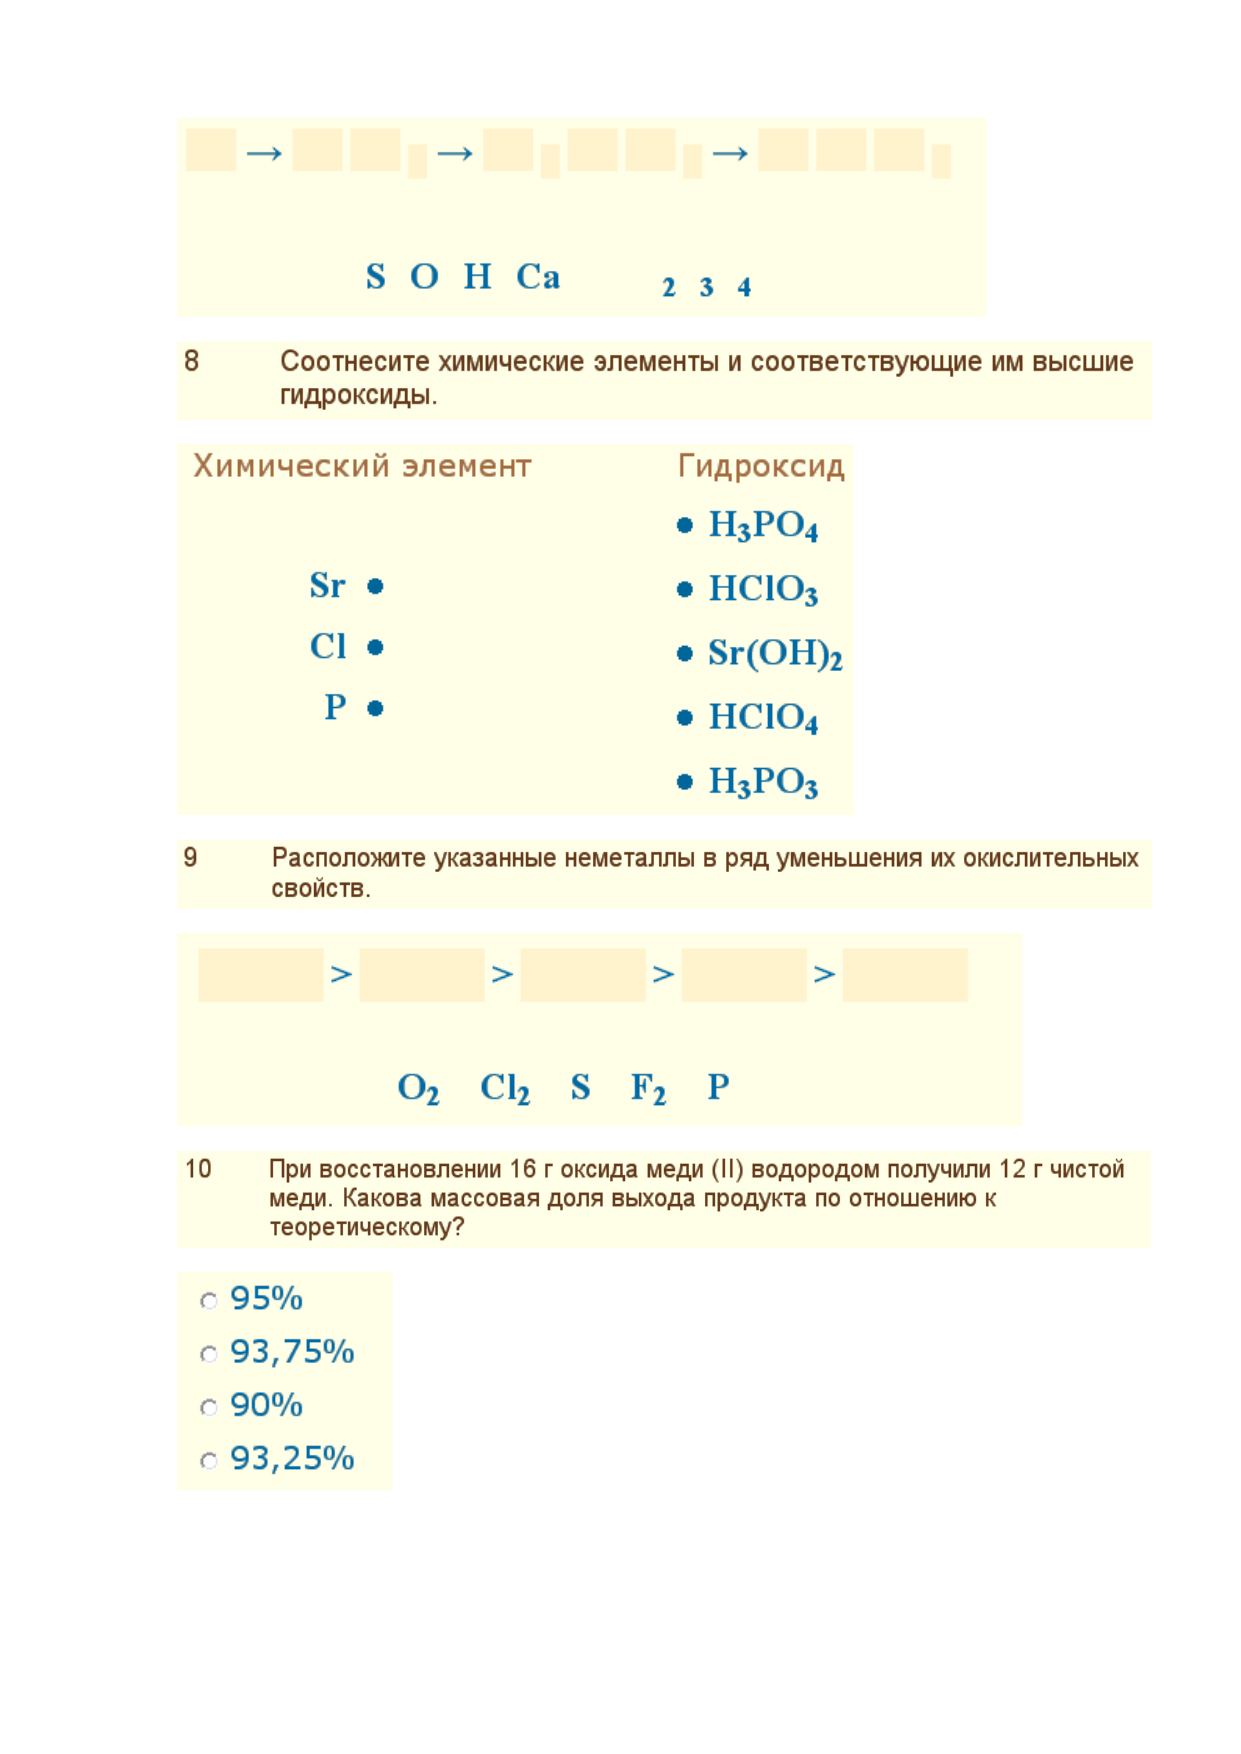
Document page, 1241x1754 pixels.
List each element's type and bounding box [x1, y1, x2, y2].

picture [177, 118, 987, 317]
picture [177, 1151, 1151, 1248]
picture [177, 840, 1153, 909]
picture [177, 444, 854, 815]
picture [177, 933, 1023, 1126]
picture [177, 1272, 393, 1490]
picture [177, 341, 1153, 420]
